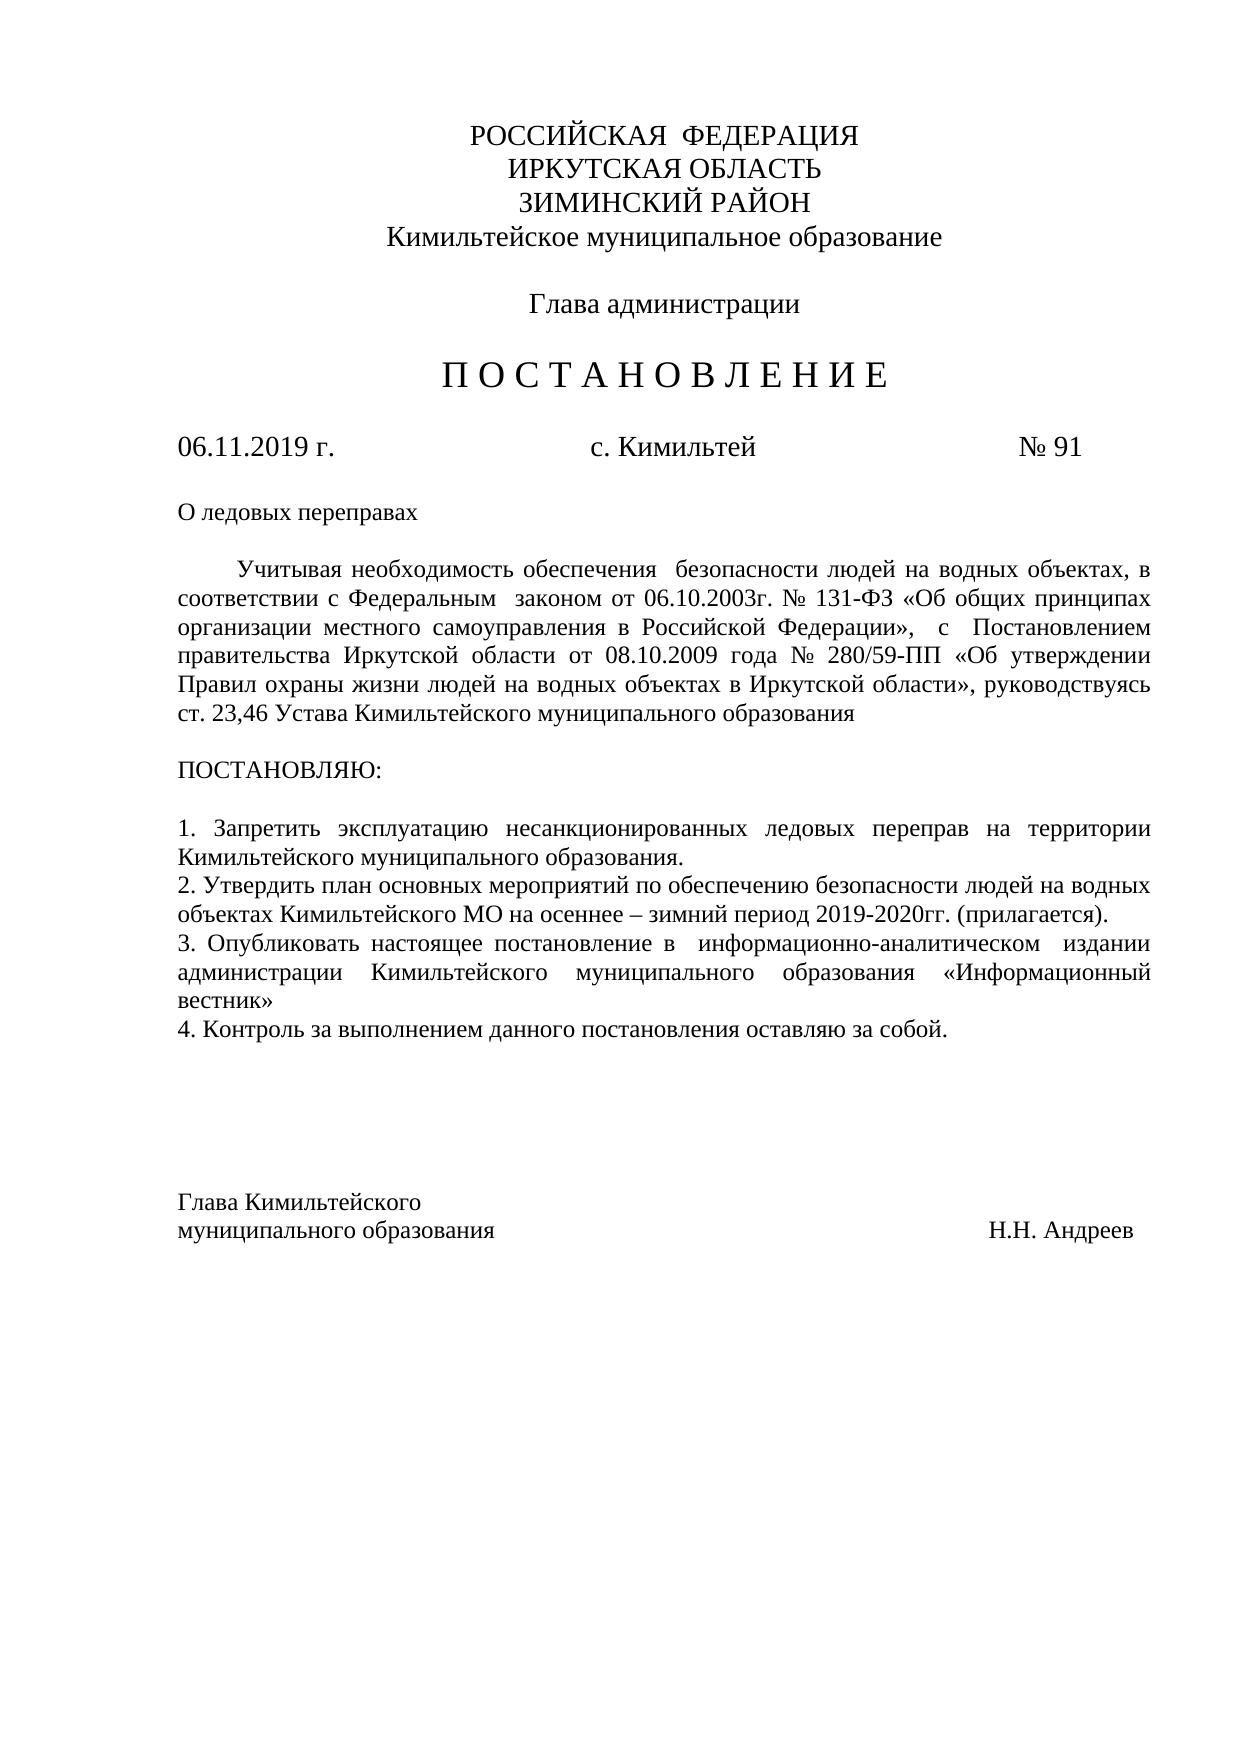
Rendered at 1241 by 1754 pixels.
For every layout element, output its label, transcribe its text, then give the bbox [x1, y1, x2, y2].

text муниципального образования Н.Н. Андреев [177, 1215, 1152, 1244]
text Учитывая необходимость обеспечения безопасности людей на водных объектах, в соответствии с Федеральным законом от 06.10.2003г. № 131-ФЗ «Об общих принципах организации местного самоуправления в Российской Федерации», с Постановлением правительства Иркутской области от 08.10.2009 года № 280/59-ПП «Об утверждении Правил охраны жизни людей на водных объектах в Иркутской области», руководствуясь ст. 23,46 Устава Кимильтейского муниципального образования [177, 554, 1152, 727]
text РОССИЙСКАЯ ФЕДЕРАЦИЯ [177, 118, 1152, 152]
text ИРКУТСКАЯ ОБЛАСТЬ [177, 152, 1152, 185]
text ПОСТАНОВЛЯЮ: [177, 755, 1152, 784]
text ЗИМИНСКИЙ РАЙОН [177, 185, 1152, 219]
text Глава Кимильтейского [177, 1187, 1152, 1215]
text 4. Контроль за выполнением данного постановления оставляю за собой. [177, 1014, 1152, 1043]
text П О С Т А Н О В Л Е Н И Е [177, 353, 1152, 396]
text 2. Утвердить план основных мероприятий по обеспечению безопасности людей на водных объектах Кимильтейского МО на осеннее – зимний период 2019-2020гг. (прилагается). [177, 870, 1152, 928]
text 06.11.2019 г. с. Кимильтей № 91 [177, 429, 1152, 463]
text О ледовых переправах [177, 497, 1152, 525]
text 3. Опубликовать настоящее постановление в информационно-аналитическом издании администрации Кимильтейского муниципального образования «Информационный вестник» [177, 928, 1152, 1014]
text Кимильтейское муниципальное образование [177, 219, 1152, 252]
text 1. Запретить эксплуатацию несанкционированных ледовых переправ на территории Кимильтейского муниципального образования. [177, 813, 1152, 870]
text Глава администрации [177, 286, 1152, 319]
